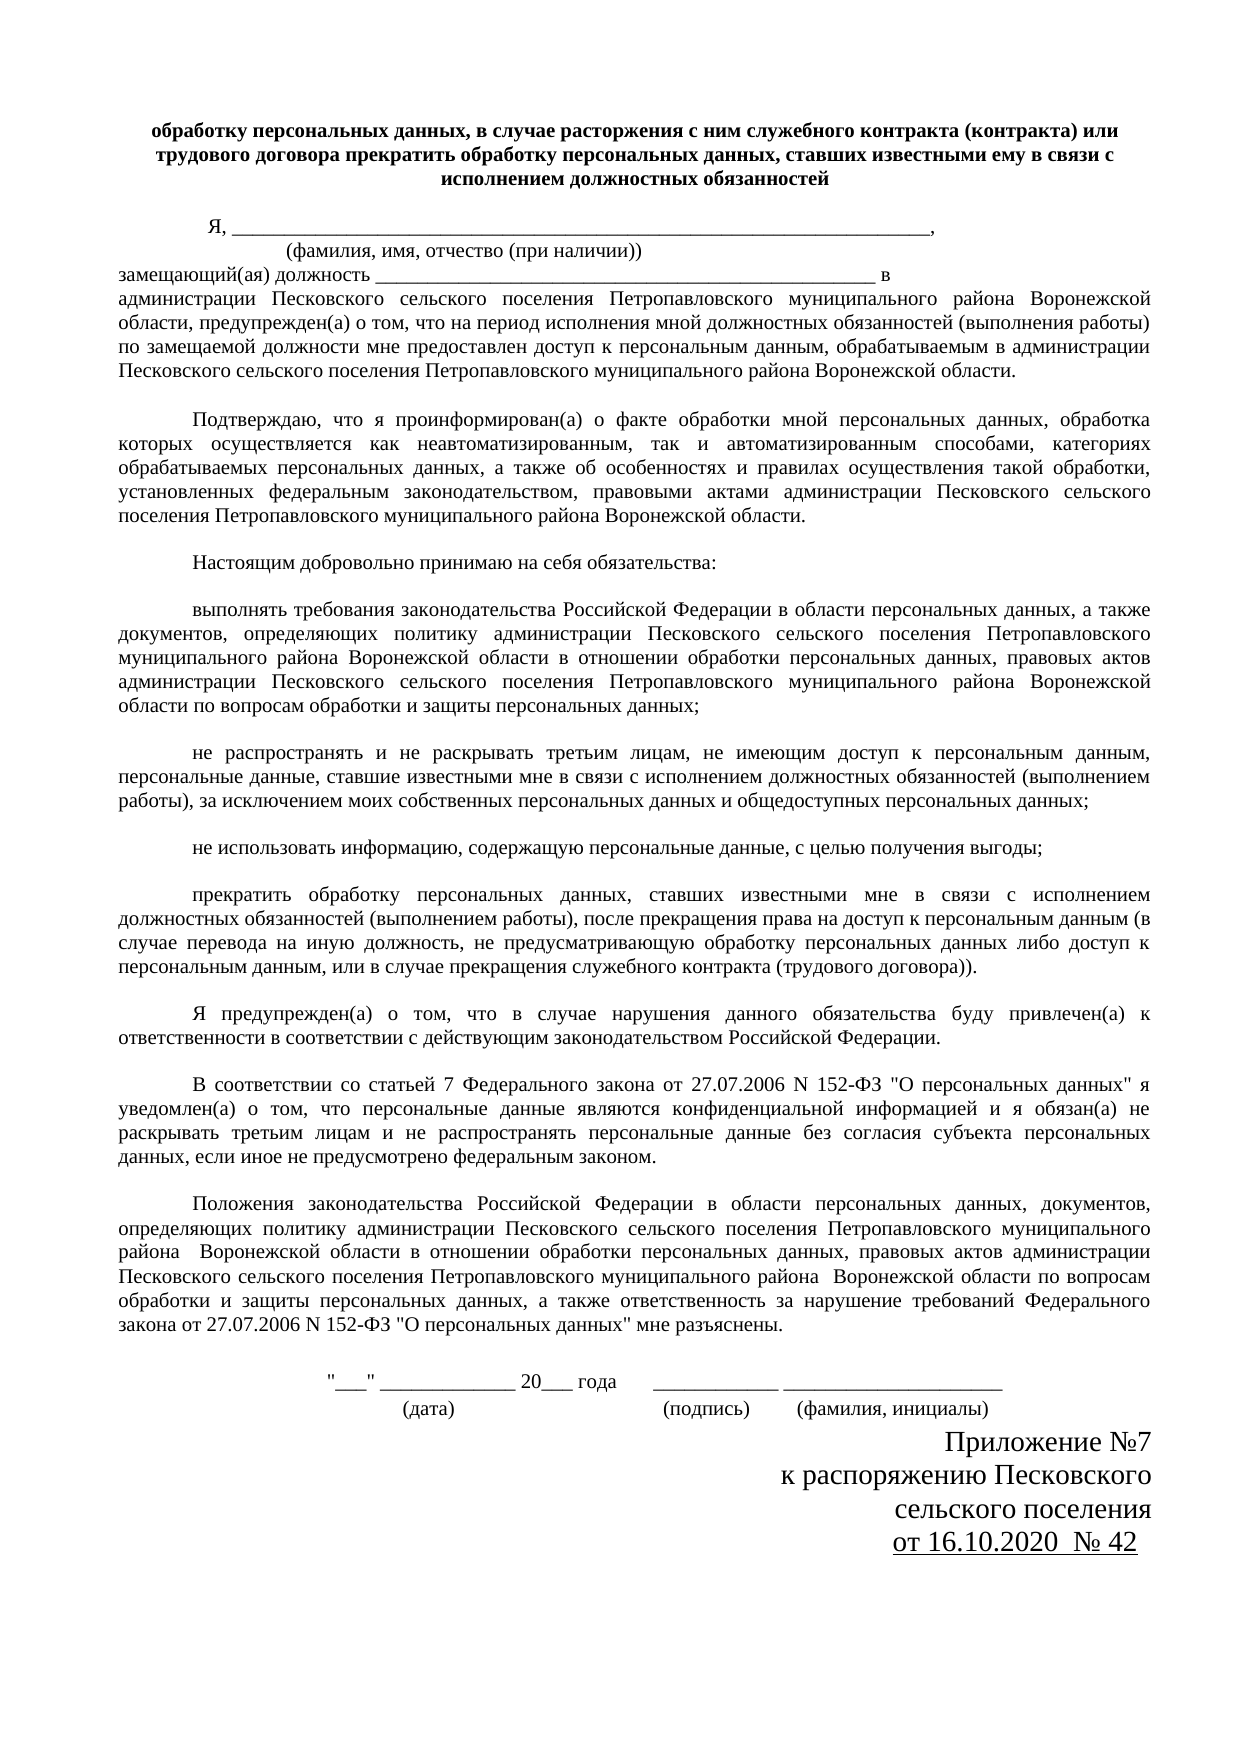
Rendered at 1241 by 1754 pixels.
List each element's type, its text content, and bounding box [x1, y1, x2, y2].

text замещающий(ая) должность ________________________________________________ в [118, 262, 1152, 286]
text Подтверждаю, что я проинформирован(а) о факте обработки мной персональных данных, обработка которых осуществляется как неавтоматизированным, так и автоматизированным способами, категориях обрабатываемых персональных данных, а также об особенностях и правилах осуществления такой обработки, установленных федеральным законодательством, правовыми актами администрации Песковского сельского поселения Петропавловского муниципального района Воронежской области. [118, 406, 1152, 527]
text прекратить обработку персональных данных, ставших известными мне в связи с исполнением должностных обязанностей (выполнением работы), после прекращения права на доступ к персональным данным (в случае перевода на иную должность, не предусматривающую обработку персональных данных либо доступ к персональным данным, или в случае прекращения служебного контракта (трудового договора)). [118, 882, 1152, 978]
text к распоряжению Песковского [177, 1457, 1152, 1491]
text Настоящим добровольно принимаю на себя обязательства: [118, 550, 1152, 574]
text Приложение №7 [177, 1424, 1152, 1457]
text не распространять и не раскрывать третьим лицам, не имеющим доступ к персональным данным, персональные данные, ставшие известными мне в связи с исполнением должностных обязанностей (выполнением работы), за исключением моих собственных персональных данных и общедоступных персональных данных; [118, 740, 1152, 812]
text Я, ___________________________________________________________________, [118, 214, 1152, 238]
text сельского поселения [177, 1491, 1152, 1524]
text В соответствии со статьей 7 Федерального закона от 27.07.2006 N 152-ФЗ "О персональных данных" я уведомлен(а) о том, что персональные данные являются конфиденциальной информацией и я обязан(а) не раскрывать третьим лицам и не распространять персональные данные без согласия субъекта персональных данных, если иное не предусмотрено федеральным законом. [118, 1072, 1152, 1168]
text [118, 118, 1152, 190]
text выполнять требования законодательства Российской Федерации в области персональных данных, а также документов, определяющих политику администрации Песковского сельского поселения Петропавловского муниципального района Воронежской области в отношении обработки персональных данных, правовых актов администрации Песковского сельского поселения Петропавловского муниципального района Воронежской области по вопросам обработки и защиты персональных данных; [118, 597, 1152, 717]
text администрации Песковского сельского поселения Петропавловского муниципального района Воронежской области, предупрежден(а) о том, что на период исполнения мной должностных обязанностей (выполнения работы) по замещаемой должности мне предоставлен доступ к персональным данным, обрабатываемым в администрации Песковского сельского поселения Петропавловского муниципального района Воронежской области. [118, 286, 1152, 382]
text "___" _____________ 20___ года ____________ _____________________ [177, 1369, 1152, 1393]
text Я предупрежден(а) о том, что в случае нарушения данного обязательства буду привлечен(а) к ответственности в соответствии с действующим законодательством Российской Федерации. [118, 1001, 1152, 1049]
text (фамилия, имя, отчество (при наличии)) [118, 238, 1152, 262]
text от 16.10.2020 № 420 [177, 1524, 1152, 1558]
text не использовать информацию, содержащую персональные данные, с целью получения выгоды; [118, 835, 1152, 859]
text (дата) (подпись) (фамилия, инициалы) [177, 1396, 1152, 1420]
text Положения законодательства Российской Федерации в области персональных данных, документов, определяющих политику администрации Песковского сельского поселения Петропавловского муниципального района Воронежской области в отношении обработки персональных данных, правовых актов администрации Песковского сельского поселения Петропавловского муниципального района Воронежской области по вопросам обработки и защиты персональных данных, а также ответственность за нарушение требований Федерального закона от 27.07.2006 N 152-ФЗ "О персональных данных" мне разъяснены. [118, 1191, 1152, 1336]
